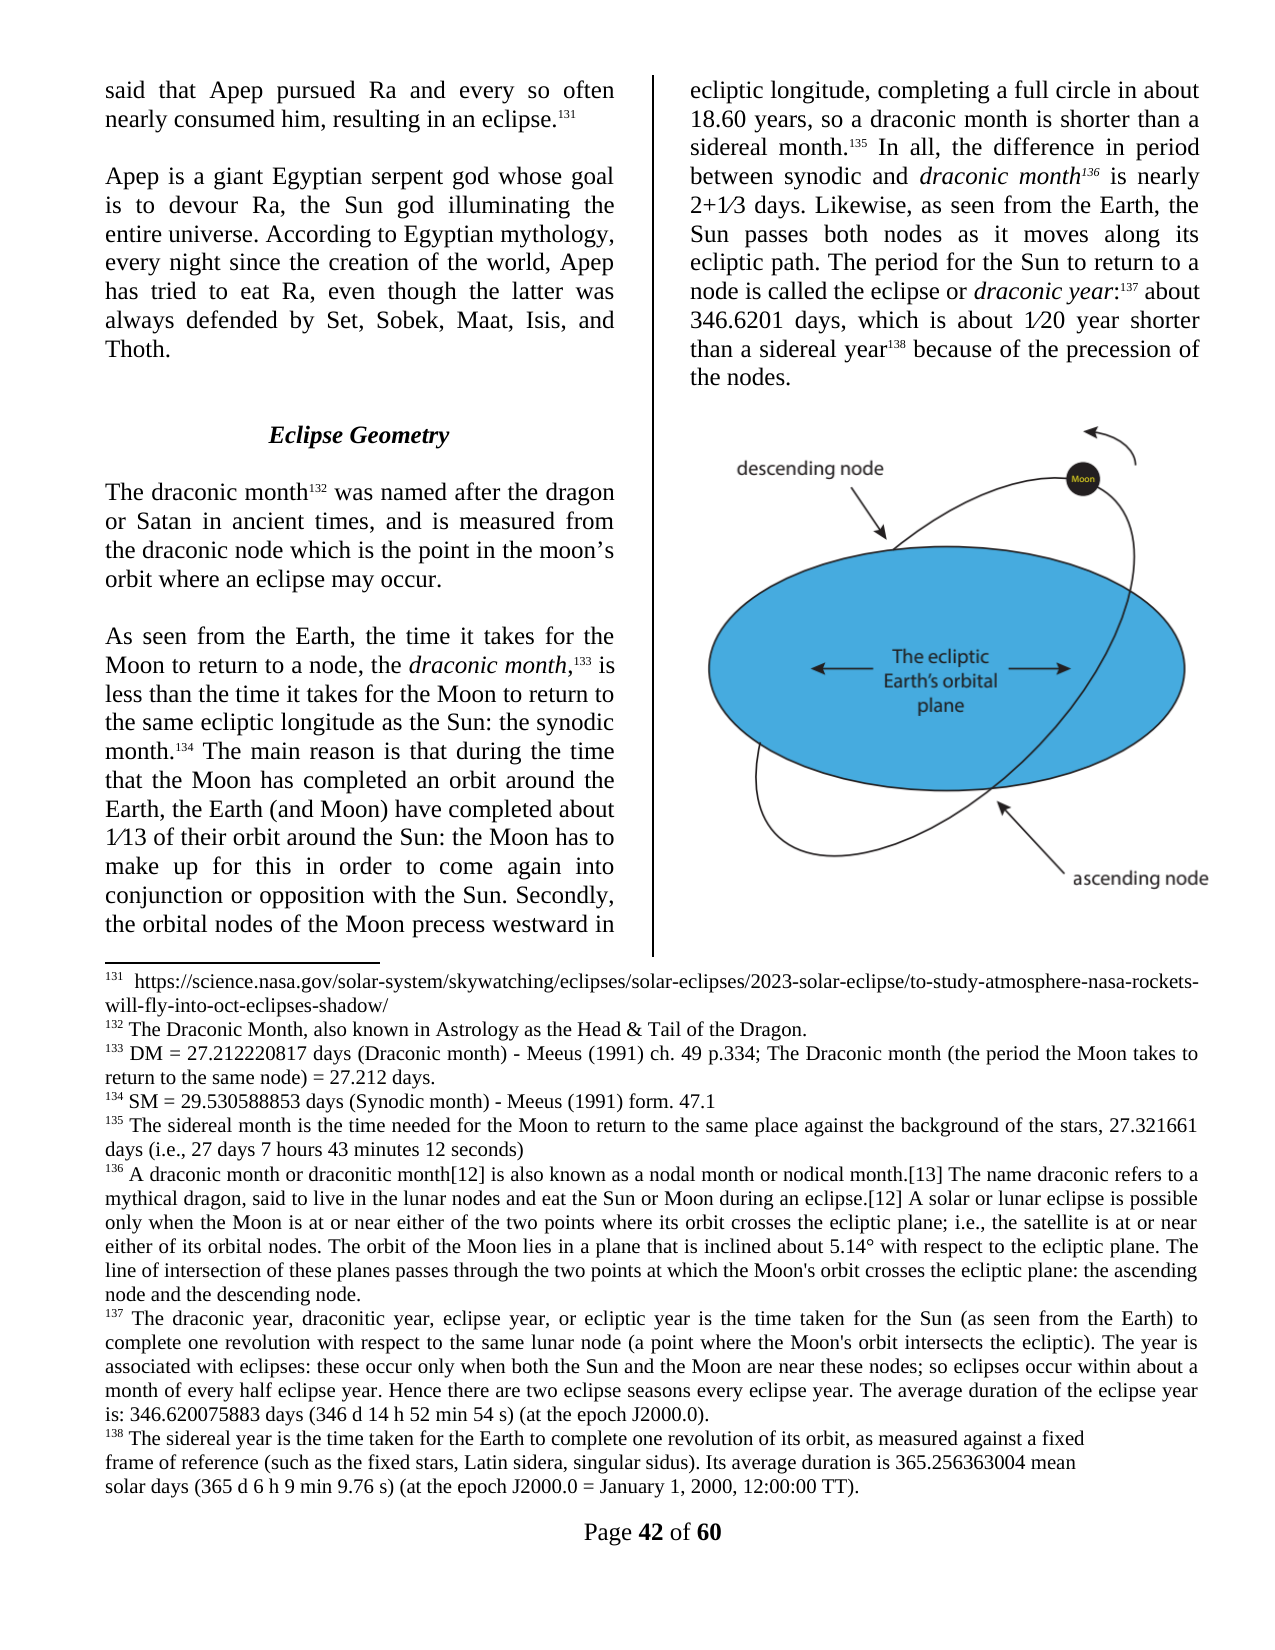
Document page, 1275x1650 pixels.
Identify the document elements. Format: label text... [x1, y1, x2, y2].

subtitle Eclipse Geometry [105, 420, 615, 449]
picture [690, 420, 1210, 895]
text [105, 75, 615, 132]
text The draconic month was named after the dragon or Satan in ancient times, and is measured from the draconic node which is the point in the moon’s orbit where an eclipse may occur. [105, 477, 615, 592]
text As seen from the Earth, the time it takes for the Moon to return to a node, the draconic month, is less than the time it takes for the Moon to return to the same ecliptic longitude as the Sun: the synodic month. The main reason is that during the time that the Moon has completed an orbit around the Earth, the Earth (and Moon) have completed about 1⁄13 of their orbit around the Sun: the Moon has to make up for this in order to come again into conjunction or opposition with the Sun. Secondly, the orbital nodes of the Moon precess westward in ecliptic longitude, completing a full circle in about 18.60 years, so a draconic month is shorter than a sidereal month. In all, the difference in period between synodic and draconic month is nearly 2+1⁄3 days. Likewise, as seen from the Earth, the Sun passes both nodes as it moves along its ecliptic path. The period for the Sun to return to a node is called the eclipse or draconic year: about 346.6201 days, which is about 1⁄20 year shorter than a sidereal year because of the precession of the nodes. [690, 75, 1200, 391]
text As seen from the Earth, the time it takes for the Moon to return to a node, the draconic month, is less than the time it takes for the Moon to return to the same ecliptic longitude as the Sun: the synodic month. The main reason is that during the time that the Moon has completed an orbit around the Earth, the Earth (and Moon) have completed about 1⁄13 of their orbit around the Sun: the Moon has to make up for this in order to come again into conjunction or opposition with the Sun. Secondly, the orbital nodes of the Moon precess westward in ecliptic longitude, completing a full circle in about 18.60 years, so a draconic month is shorter than a sidereal month. In all, the difference in period between synodic and draconic month is nearly 2+1⁄3 days. Likewise, as seen from the Earth, the Sun passes both nodes as it moves along its ecliptic path. The period for the Sun to return to a node is called the eclipse or draconic year: about 346.6201 days, which is about 1⁄20 year shorter than a sidereal year because of the precession of the nodes. [105, 621, 615, 937]
text Apep is a giant Egyptian serpent god whose goal is to devour Ra, the Sun god illuminating the entire universe. According to Egyptian mythology, every night since the creation of the world, Apep has tried to eat Ra, even though the latter was always defended by Set, Sobek, Maat, Isis, and Thoth. [105, 161, 615, 362]
